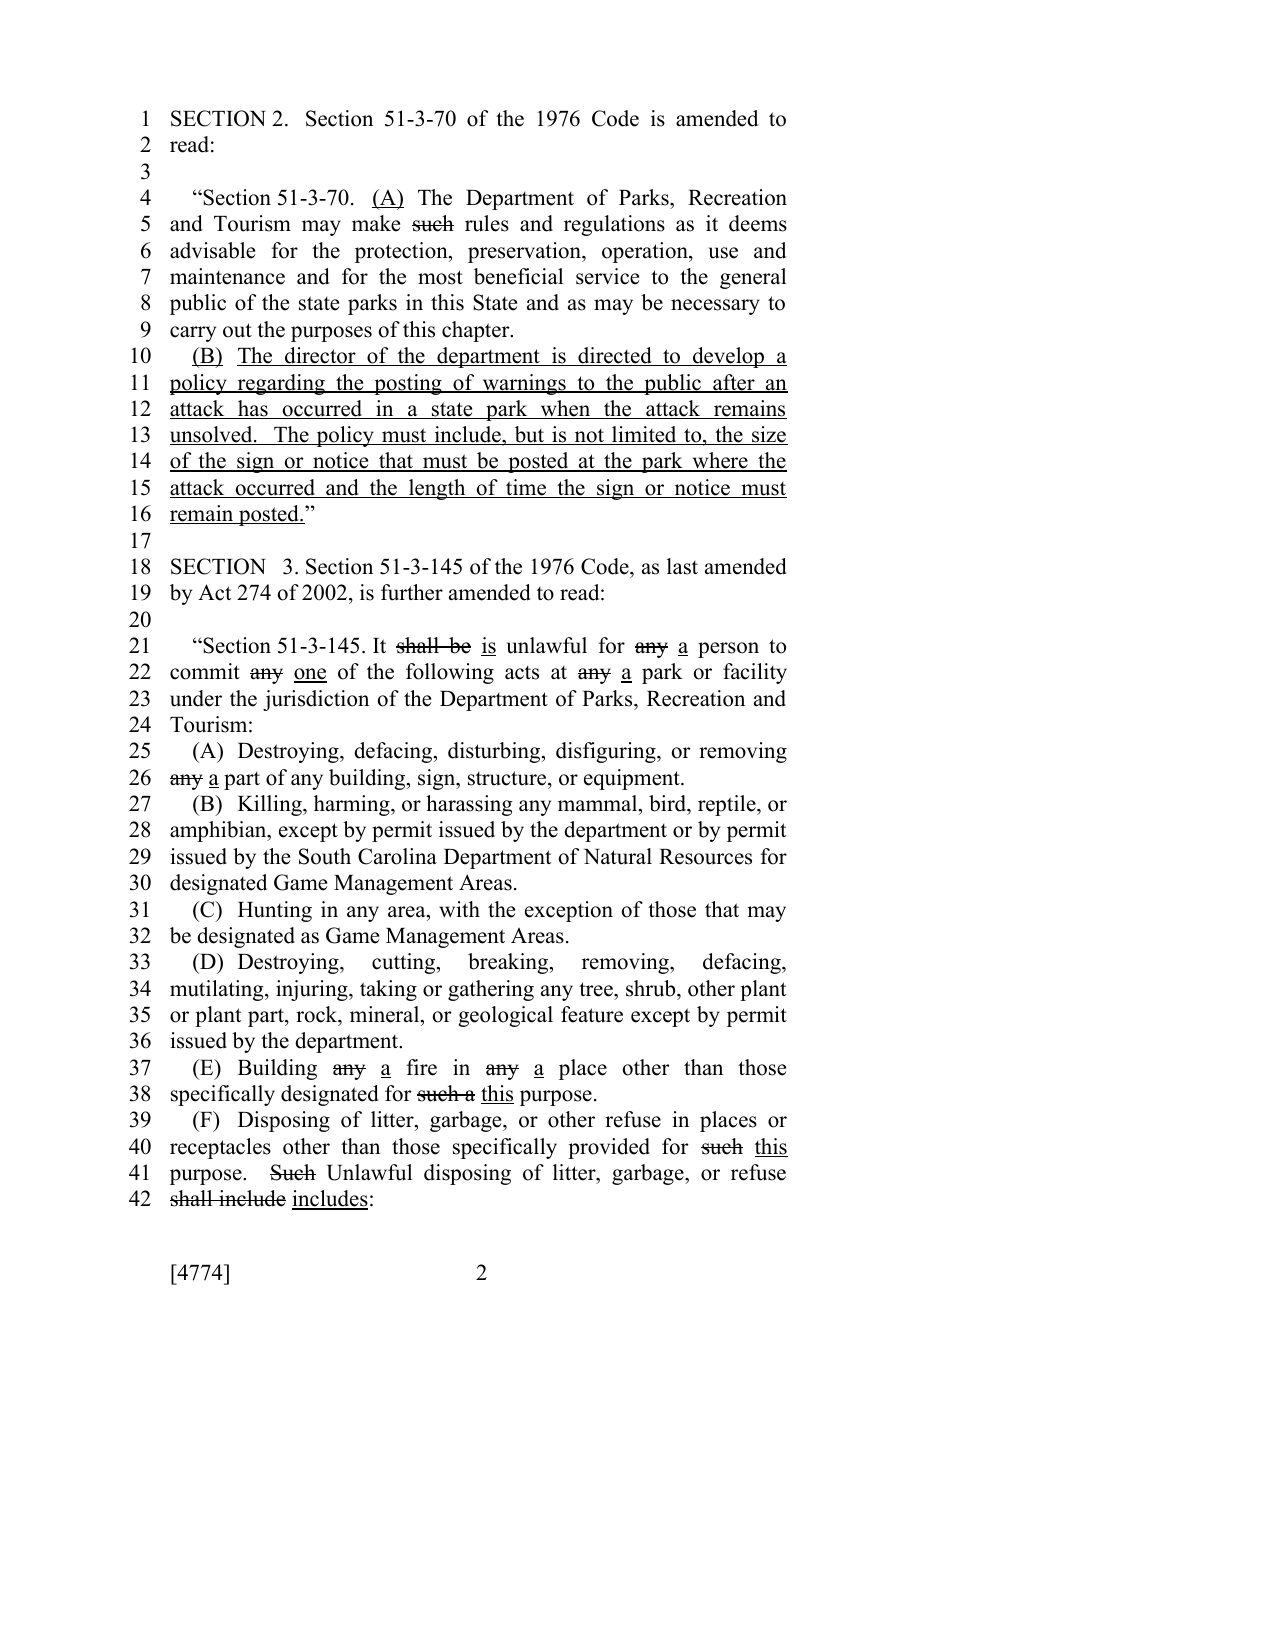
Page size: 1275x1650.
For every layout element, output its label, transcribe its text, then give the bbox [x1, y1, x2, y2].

text (A) Destroying, defacing, disturbing, disfiguring, or removing any a part of any building, sign, structure, or equipment. [169, 737, 787, 790]
text (E) Building any a fire in any a place other than those specifically designated for such a this purpose. [169, 1054, 787, 1106]
text “Section 51-3-145. It shall be is unlawful for any a person to commit any one of the following acts at any a park or facility under the jurisdiction of the Department of Parks, Recreation and Tourism: [169, 632, 787, 737]
text (F) Disposing of litter, garbage, or other refuse in places or receptacles other than those specifically provided for such this purpose. Such Unlawful disposing of litter, garbage, or refuse shall include includes: [169, 1106, 787, 1212]
text “Section 51-3-70. (A) The Department of Parks, Recreation and Tourism may make such rules and regulations as it deems advisable for the protection, preservation, operation, use and maintenance and for the most beneficial service to the general public of the state parks in this State and as may be necessary to carry out the purposes of this chapter. [169, 184, 787, 342]
text (B) Killing, harming, or harassing any mammal, bird, reptile, or amphibian, except by permit issued by the department or by permit issued by the South Carolina Department of Natural Resources for designated Game Management Areas. [169, 790, 787, 896]
text (B) The director of the department is directed to develop a policy regarding the posting of warnings to the public after an attack has occurred in a state park when the attack remains unsolved. The policy must include, but is not limited to, the size of the sign or notice that must be posted at the park where the attack occurred and the length of time the sign or notice must remain posted.” [169, 342, 787, 391]
text (C) Hunting in any area, with the exception of those that may be designated as Game Management Areas. [169, 896, 787, 948]
text SECTION 2. Section 51-3-70 of the 1976 Code is amended to read: [169, 105, 787, 158]
text (D) Destroying, cutting, breaking, removing, defacing, mutilating, injuring, taking or gathering any tree, shrub, other plant or plant part, rock, mineral, or geological feature except by permit issued by the department. [169, 948, 787, 1054]
text SECTION 3. Section 51-3-145 of the 1976 Code, as last amended by Act 274 of 2002, is further amended to read: [169, 553, 787, 606]
